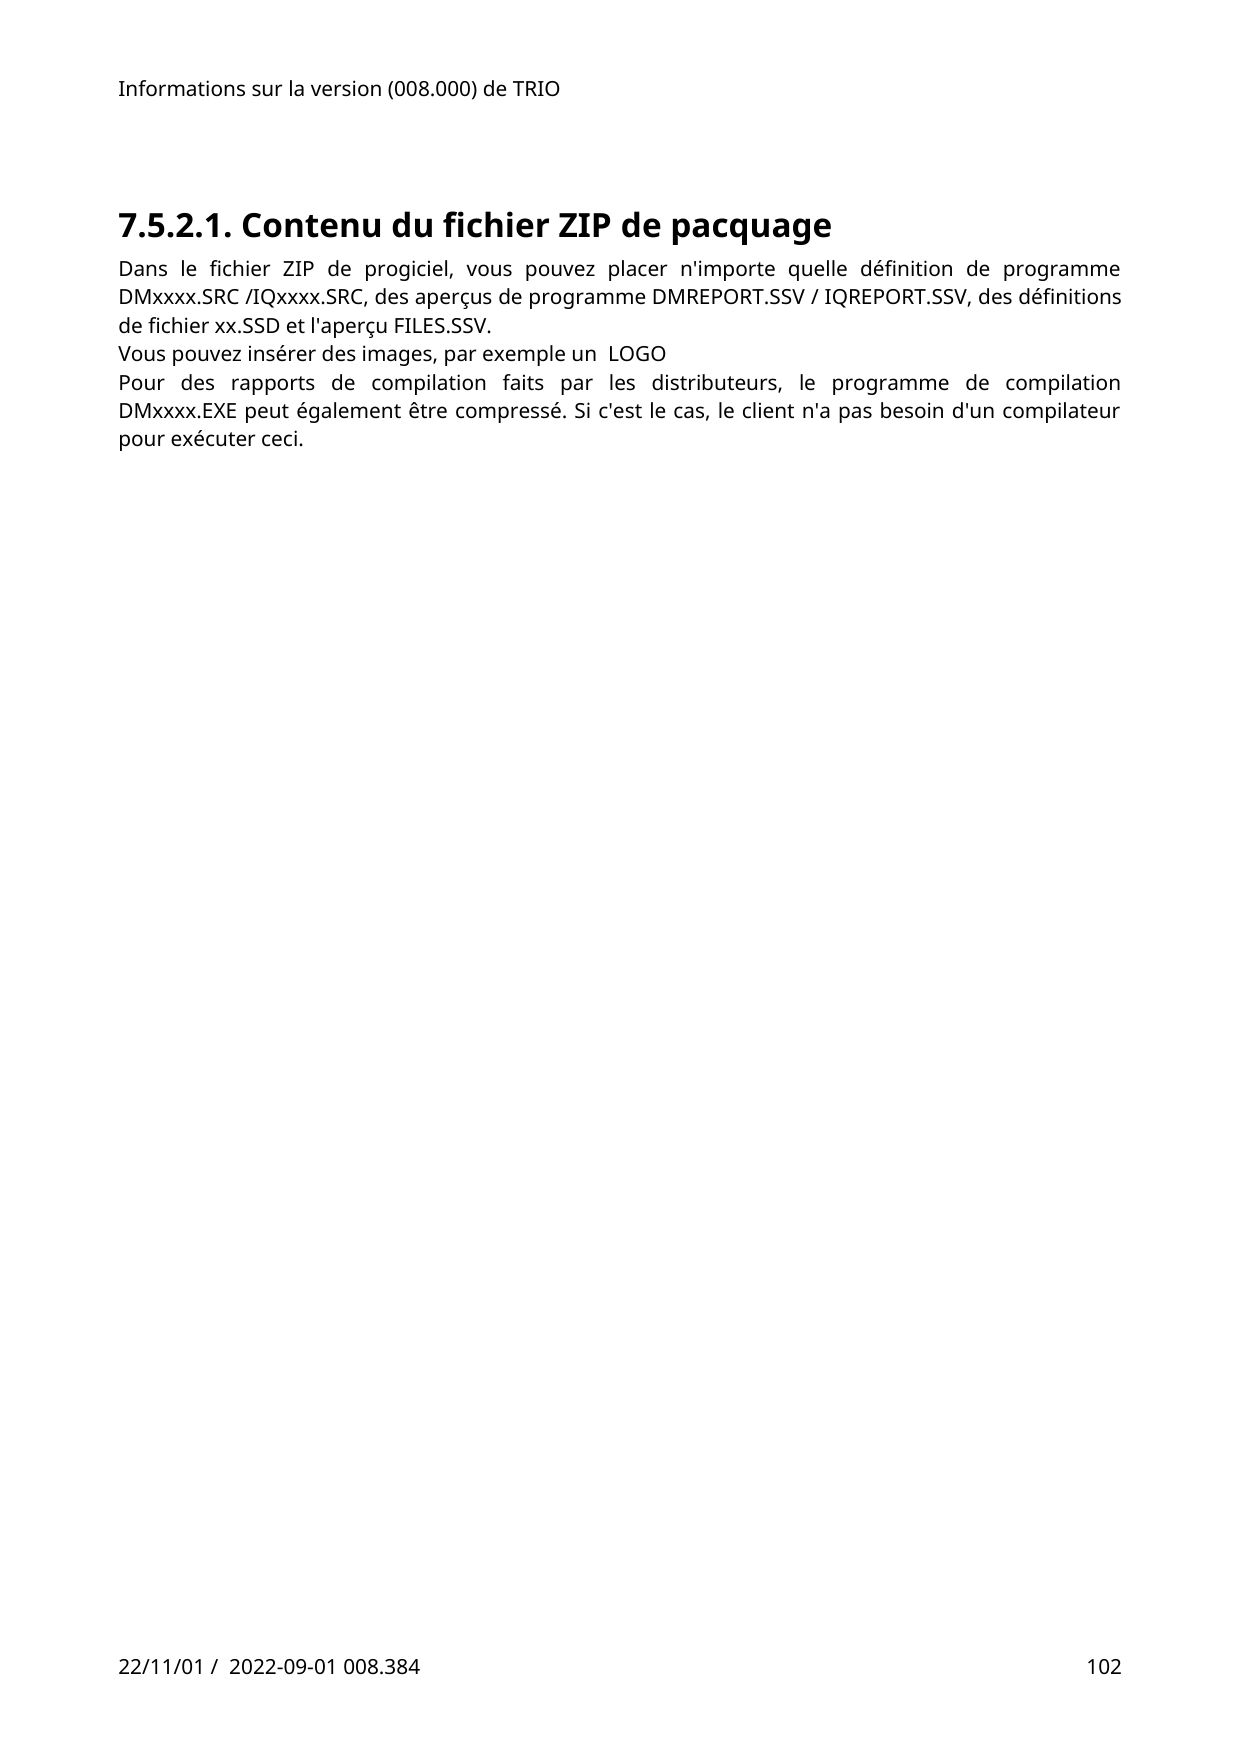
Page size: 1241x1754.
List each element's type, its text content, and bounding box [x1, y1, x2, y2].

text Pour des rapports de compilation faits par les distributeurs, le programme de compilation DMxxxx.EXE peut également être compressé. Si c'est le cas, le client n'a pas besoin d'un compilateur pour exécuter ceci. [118, 368, 1122, 453]
text Dans le fichier ZIP de progiciel, vous pouvez placer n'importe quelle définition de programme DMxxxx.SRC /IQxxxx.SRC, des aperçus de programme DMREPORT.SSV / IQREPORT.SSV, des définitions de fichier xx.SSD et l'aperçu FILES.SSV. [118, 254, 1122, 339]
subtitle 7.5.2.1. Contenu du fichier ZIP de pacquage [118, 202, 1122, 248]
text Vous pouvez insérer des images, par exemple un LOGO [118, 339, 1122, 368]
